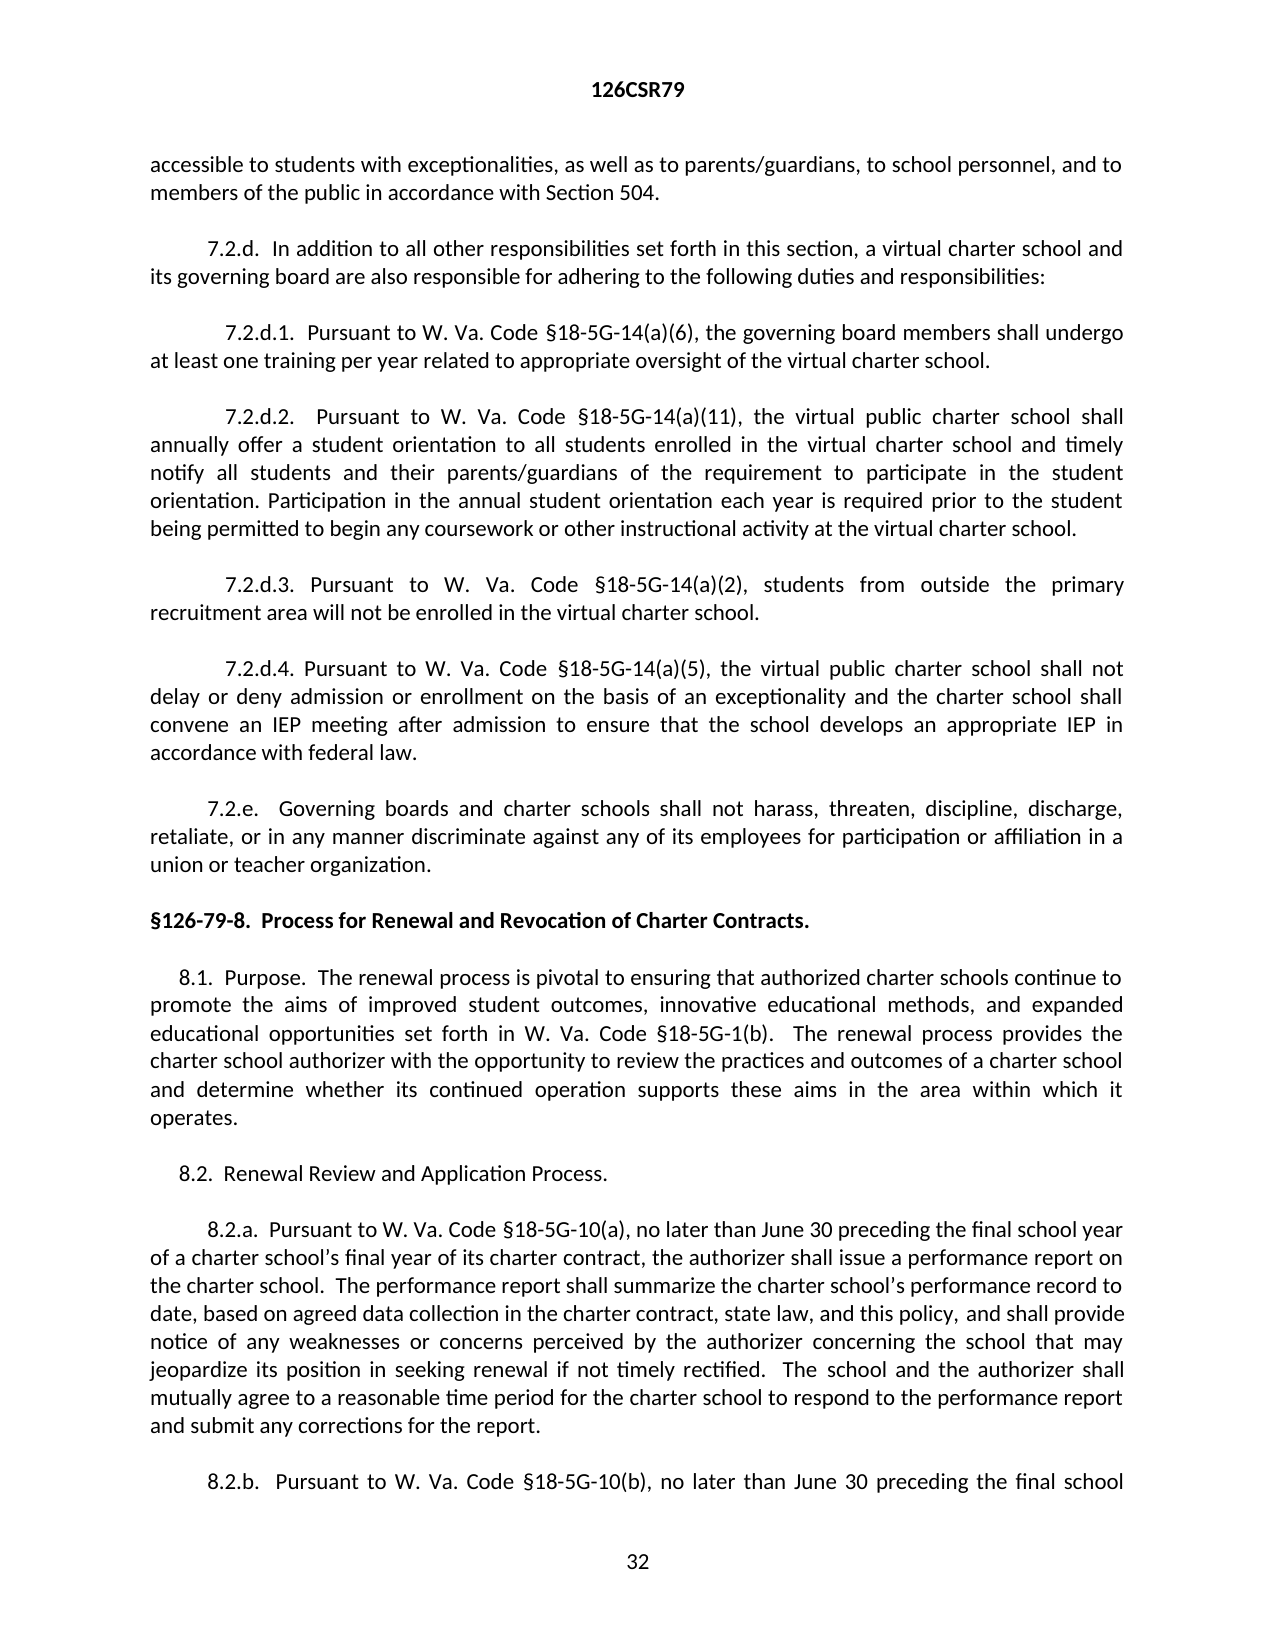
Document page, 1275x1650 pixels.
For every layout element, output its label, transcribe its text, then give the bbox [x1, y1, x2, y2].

text 7.2.e. Governing boards and charter schools shall not harass, threaten, discipline, discharge, retaliate, or in any manner discriminate against any of its employees for participation or affiliation in a union or teacher organization. [150, 794, 1125, 878]
text 8.2.a. Pursuant to W. Va. Code §18-5G-10(a), no later than June 30 preceding the final school year of a charter school’s final year of its charter contract, the authorizer shall issue a performance report on the charter school. The performance report shall summarize the charter school’s performance record to date, based on agreed data collection in the charter contract, state law, and this policy, and shall provide notice of any weaknesses or concerns perceived by the authorizer concerning the school that may jeopardize its position in seeking renewal if not timely rectified. The school and the authorizer shall mutually agree to a reasonable time period for the charter school to respond to the performance report and submit any corrections for the report. [150, 1215, 1125, 1439]
text 7.2.d.1. Pursuant to W. Va. Code §18-5G-14(a)(6), the governing board members shall undergo at least one training per year related to appropriate oversight of the virtual charter school. [150, 318, 1125, 374]
text §126-79-8. Process for Renewal and Revocation of Charter Contracts. [150, 907, 1125, 934]
text 7.2.d.2. Pursuant to W. Va. Code §18-5G-14(a)(11), the virtual public charter school shall annually offer a student orientation to all students enrolled in the virtual charter school and timely notify all students and their parents/guardians of the requirement to participate in the student orientation. Participation in the annual student orientation each year is required prior to the student being permitted to begin any coursework or other instructional activity at the virtual charter school. [150, 402, 1125, 542]
text 7.2.d.4. Pursuant to W. Va. Code §18-5G-14(a)(5), the virtual public charter school shall not delay or deny admission or enrollment on the basis of an exceptionality and the charter school shall convene an IEP meeting after admission to ensure that the school develops an appropriate IEP in accordance with federal law. [150, 654, 1125, 766]
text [150, 1467, 1125, 1495]
text 8.2. Renewal Review and Application Process. [150, 1159, 1125, 1187]
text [150, 150, 1125, 206]
text 8.1. Purpose. The renewal process is pivotal to ensuring that authorized charter schools continue to promote the aims of improved student outcomes, innovative educational methods, and expanded educational opportunities set forth in W. Va. Code §18-5G-1(b). The renewal process provides the charter school authorizer with the opportunity to review the practices and outcomes of a charter school and determine whether its continued operation supports these aims in the area within which it operates. [150, 963, 1125, 1131]
text 7.2.d. In addition to all other responsibilities set forth in this section, a virtual charter school and its governing board are also responsible for adhering to the following duties and responsibilities: [150, 234, 1125, 290]
text 7.2.d.3. Pursuant to W. Va. Code §18-5G-14(a)(2), students from outside the primary recruitment area will not be enrolled in the virtual charter school. [150, 570, 1125, 626]
